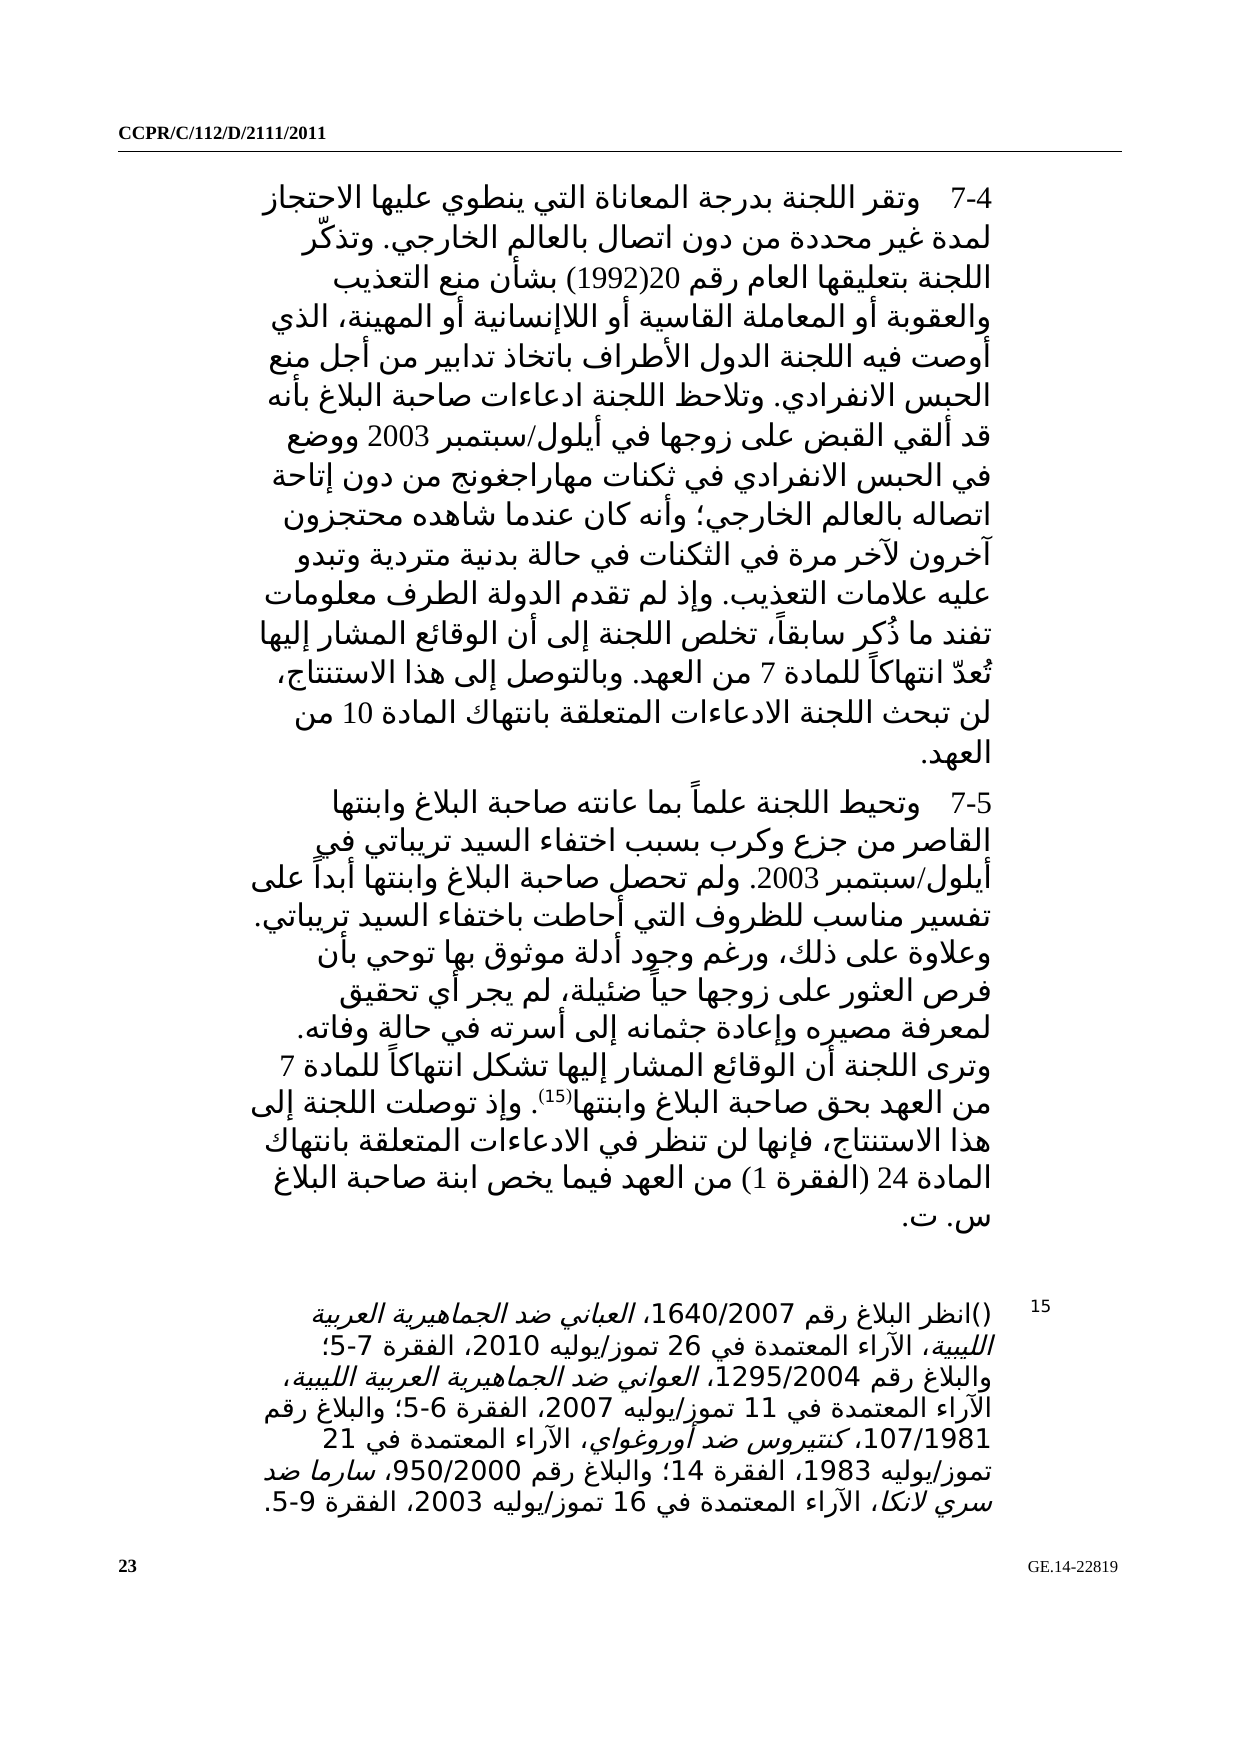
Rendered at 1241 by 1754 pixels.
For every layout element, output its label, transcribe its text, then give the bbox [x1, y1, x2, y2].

text 7-4 وتقر اللجنة بدرجة المعاناة التي ينطوي عليها الاحتجاز لمدة غير محددة من دون اتصال بالعالم الخارجي. وتذكّر اللجنة بتعليقها العام رقم 20(1992) بشأن منع التعذيب والعقوبة أو المعاملة القاسية أو اللاإنسانية أو المهينة، الذي أوصت فيه اللجنة الدول الأطراف باتخاذ تدابير من أجل منع الحبس الانفرادي. وتلاحظ اللجنة ادعاءات صاحبة البلاغ بأنه قد ألقي القبض على زوجها في أيلول/سبتمبر 2003 ووضع في الحبس الانفرادي في ثكنات مهاراجغونج من دون إتاحة اتصاله بالعالم الخارجي؛ وأنه كان عندما شاهده محتجزون آخرون لآخر مرة في الثكنات في حالة بدنية متردية وتبدو عليه علامات التعذيب. وإذ لم تقدم الدولة الطرف معلومات تفند ما ذُكر سابقاً، تخلص اللجنة إلى أن الوقائع المشار إليها تُعدّ انتهاكاً للمادة 7 من العهد. وبالتوصل إلى هذا الاستنتاج، لن تبحث اللجنة الادعاءات المتعلقة بانتهاك المادة 10 من العهد. [248, 177, 992, 771]
text 7-5 وتحيط اللجنة علماً بما عانته صاحبة البلاغ وابنتها القاصر من جزع وكرب بسبب اختفاء السيد تريباتي في أيلول/سبتمبر 2003. ولم تحصل صاحبة البلاغ وابنتها أبداً على تفسير مناسب للظروف التي أحاطت باختفاء السيد تريباتي. وعلاوة على ذلك، ورغم وجود أدلة موثوق بها توحي بأن فرص العثور على زوجها حياً ضئيلة، لم يجر أي تحقيق لمعرفة مصيره وإعادة جثمانه إلى أسرته في حالة وفاته. وترى اللجنة أن الوقائع المشار إليها تشكل انتهاكاً للمادة 7 من العهد بحق صاحبة البلاغ وابنتها(). وإذ توصلت اللجنة إلى هذا الاستنتاج، فإنها لن تنظر في الادعاءات المتعلقة بانتهاك المادة 24 (الفقرة 1) من العهد فيما يخص ابنة صاحبة البلاغ س. ت. [248, 783, 992, 1233]
